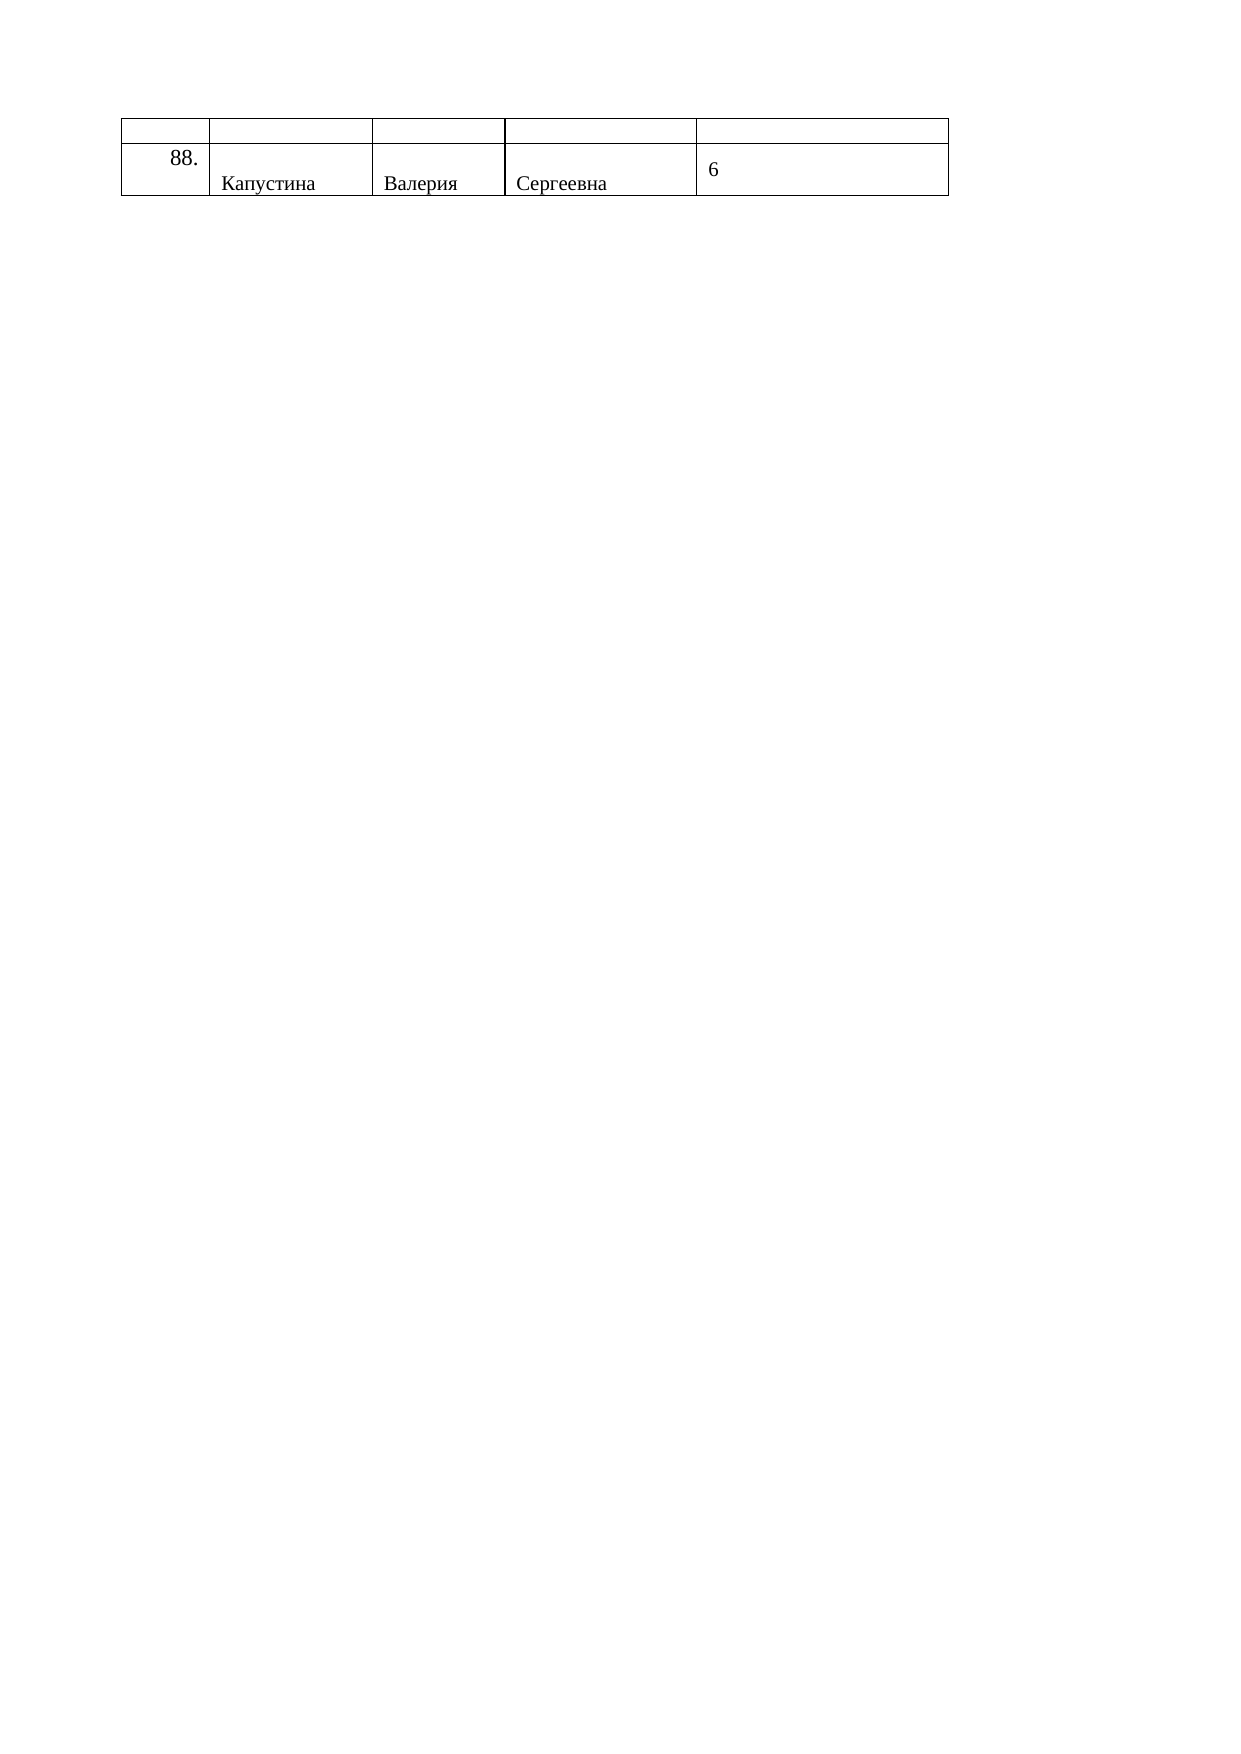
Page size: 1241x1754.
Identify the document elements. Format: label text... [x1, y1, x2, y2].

table_cell Рената [373, 119, 504, 143]
table_cell [122, 119, 209, 143]
table_cell Капустина [210, 144, 372, 195]
table_cell 8 [697, 119, 948, 143]
table_cell Сергеевна [506, 144, 696, 195]
table_cell [122, 144, 209, 195]
table_cell Безлер [210, 119, 372, 143]
table_cell 6 [697, 144, 948, 195]
table_cell Валерия [373, 144, 504, 195]
table_cell Артуровна [506, 119, 696, 143]
